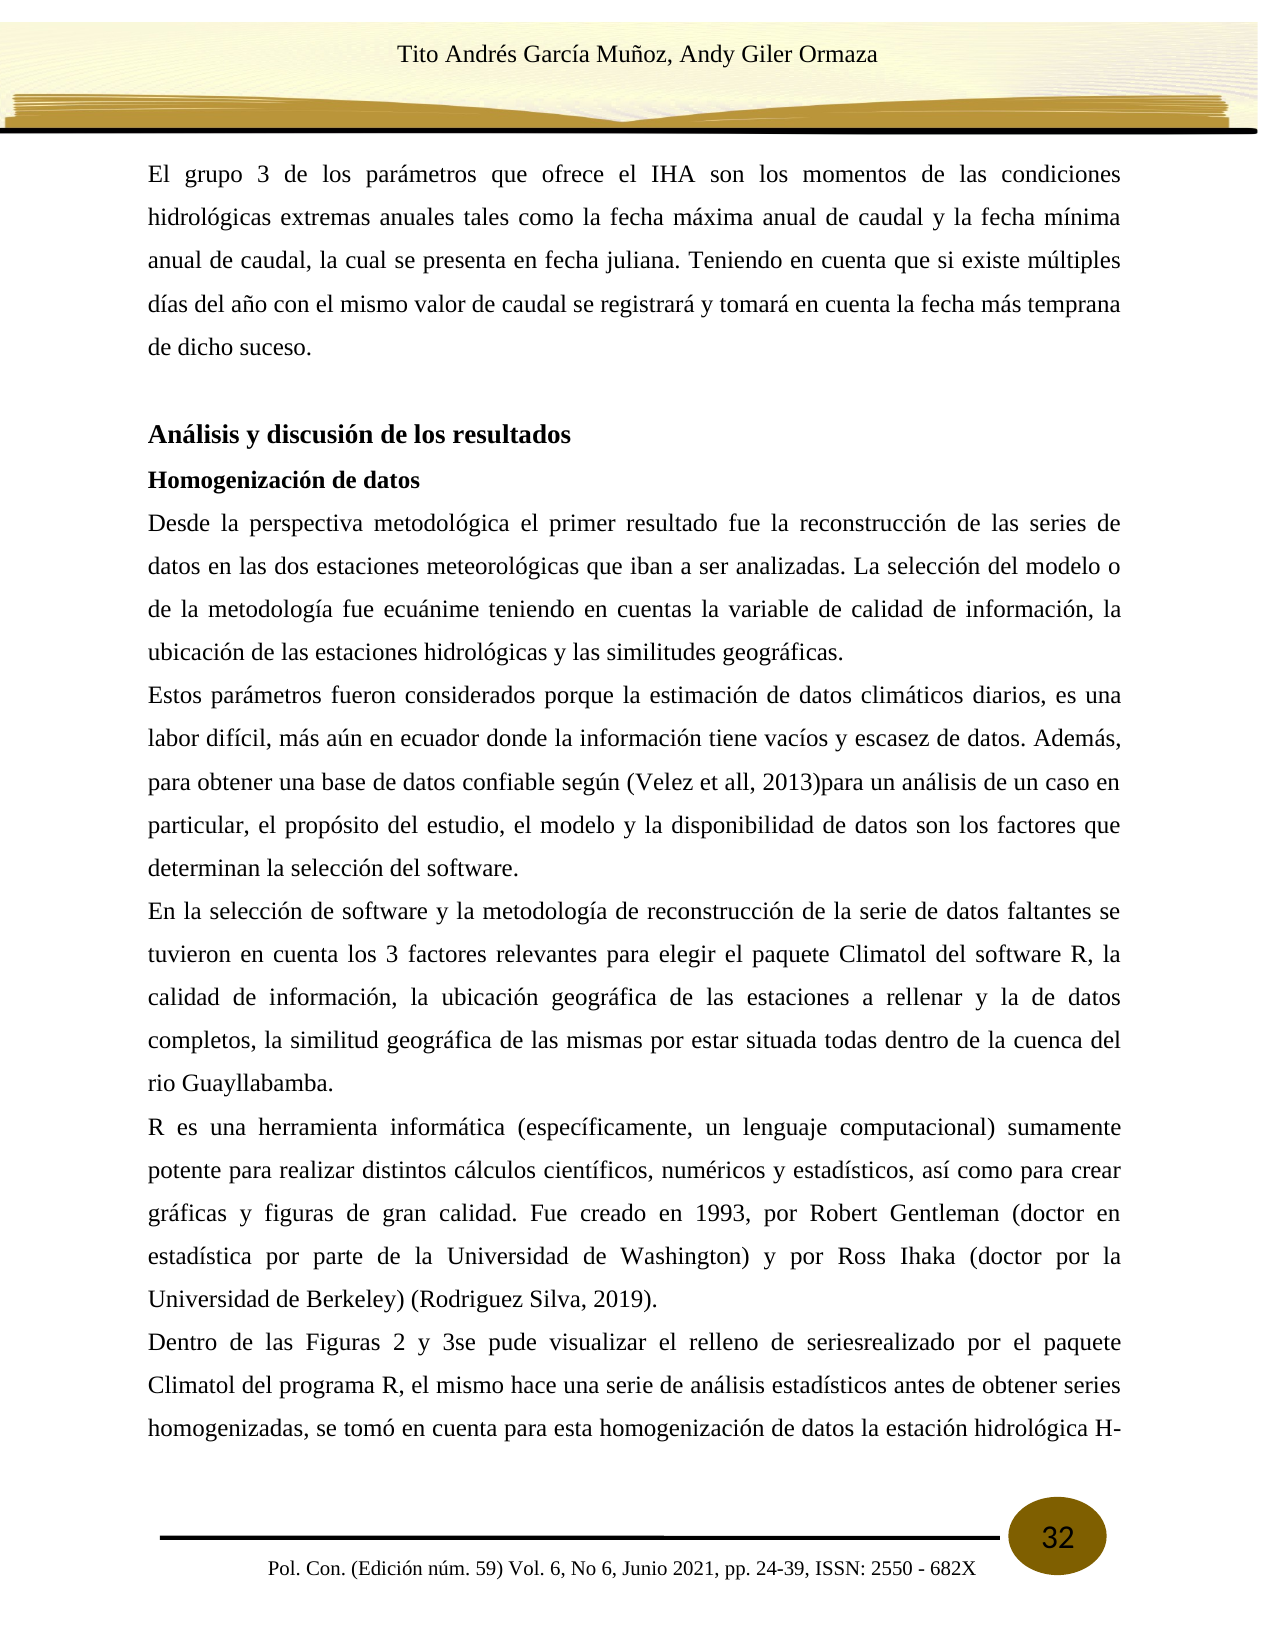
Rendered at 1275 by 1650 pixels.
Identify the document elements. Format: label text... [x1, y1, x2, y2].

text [148, 1327, 1122, 1442]
text En la selección de software y la metodología de reconstrucción de la serie de datos faltantes se tuvieron en cuenta los 3 factores relevantes para elegir el paquete Climatol del software R, la calidad de información, la ubicación geográfica de las estaciones a rellenar y la de datos completos, la similitud geográfica de las mismas por estar situada todas dentro de la cuenca del rio Guayllabamba. [148, 896, 1122, 1097]
text R es una herramienta informática (específicamente, un lenguaje computacional) sumamente potente para realizar distintos cálculos científicos, numéricos y estadísticos, así como para crear gráficas y figuras de gran calidad. Fue creado en 1993, por Robert Gentleman (doctor en estadística por parte de la Universidad de Washington) y por Ross Ihaka (doctor por la Universidad de Berkeley) (Rodriguez Silva, 2019). [148, 1112, 1122, 1313]
text Desde la perspectiva metodológica el primer resultado fue la reconstrucción de las series de datos en las dos estaciones meteorológicas que iban a ser analizadas. La selección del modelo o de la metodología fue ecuánime teniendo en cuentas la variable de calidad de información, la ubicación de las estaciones hidrológicas y las similitudes geográficas. [148, 508, 1122, 666]
text El grupo 3 de los parámetros que ofrece el IHA son los momentos de las condiciones hidrológicas extremas anuales tales como la fecha máxima anual de caudal y la fecha mínima anual de caudal, la cual se presenta en fecha juliana. Teniendo en cuenta que si existe múltiples días del año con el mismo valor de caudal se registrará y tomará en cuenta la fecha más temprana de dicho suceso. [148, 159, 1122, 361]
text Análisis y discusión de los resultados [148, 418, 1122, 449]
picture [0, 22, 1258, 135]
text Homogenización de datos [148, 465, 1122, 493]
text Estos parámetros fueron considerados porque la estimación de datos climáticos diarios, es una labor difícil, más aún en ecuador donde la información tiene vacíos y escasez de datos. Además, para obtener una base de datos confiable según (Velez et all, 2013)para un análisis de un caso en particular, el propósito del estudio, el modelo y la disponibilidad de datos son los factores que determinan la selección del software. [148, 680, 1122, 882]
